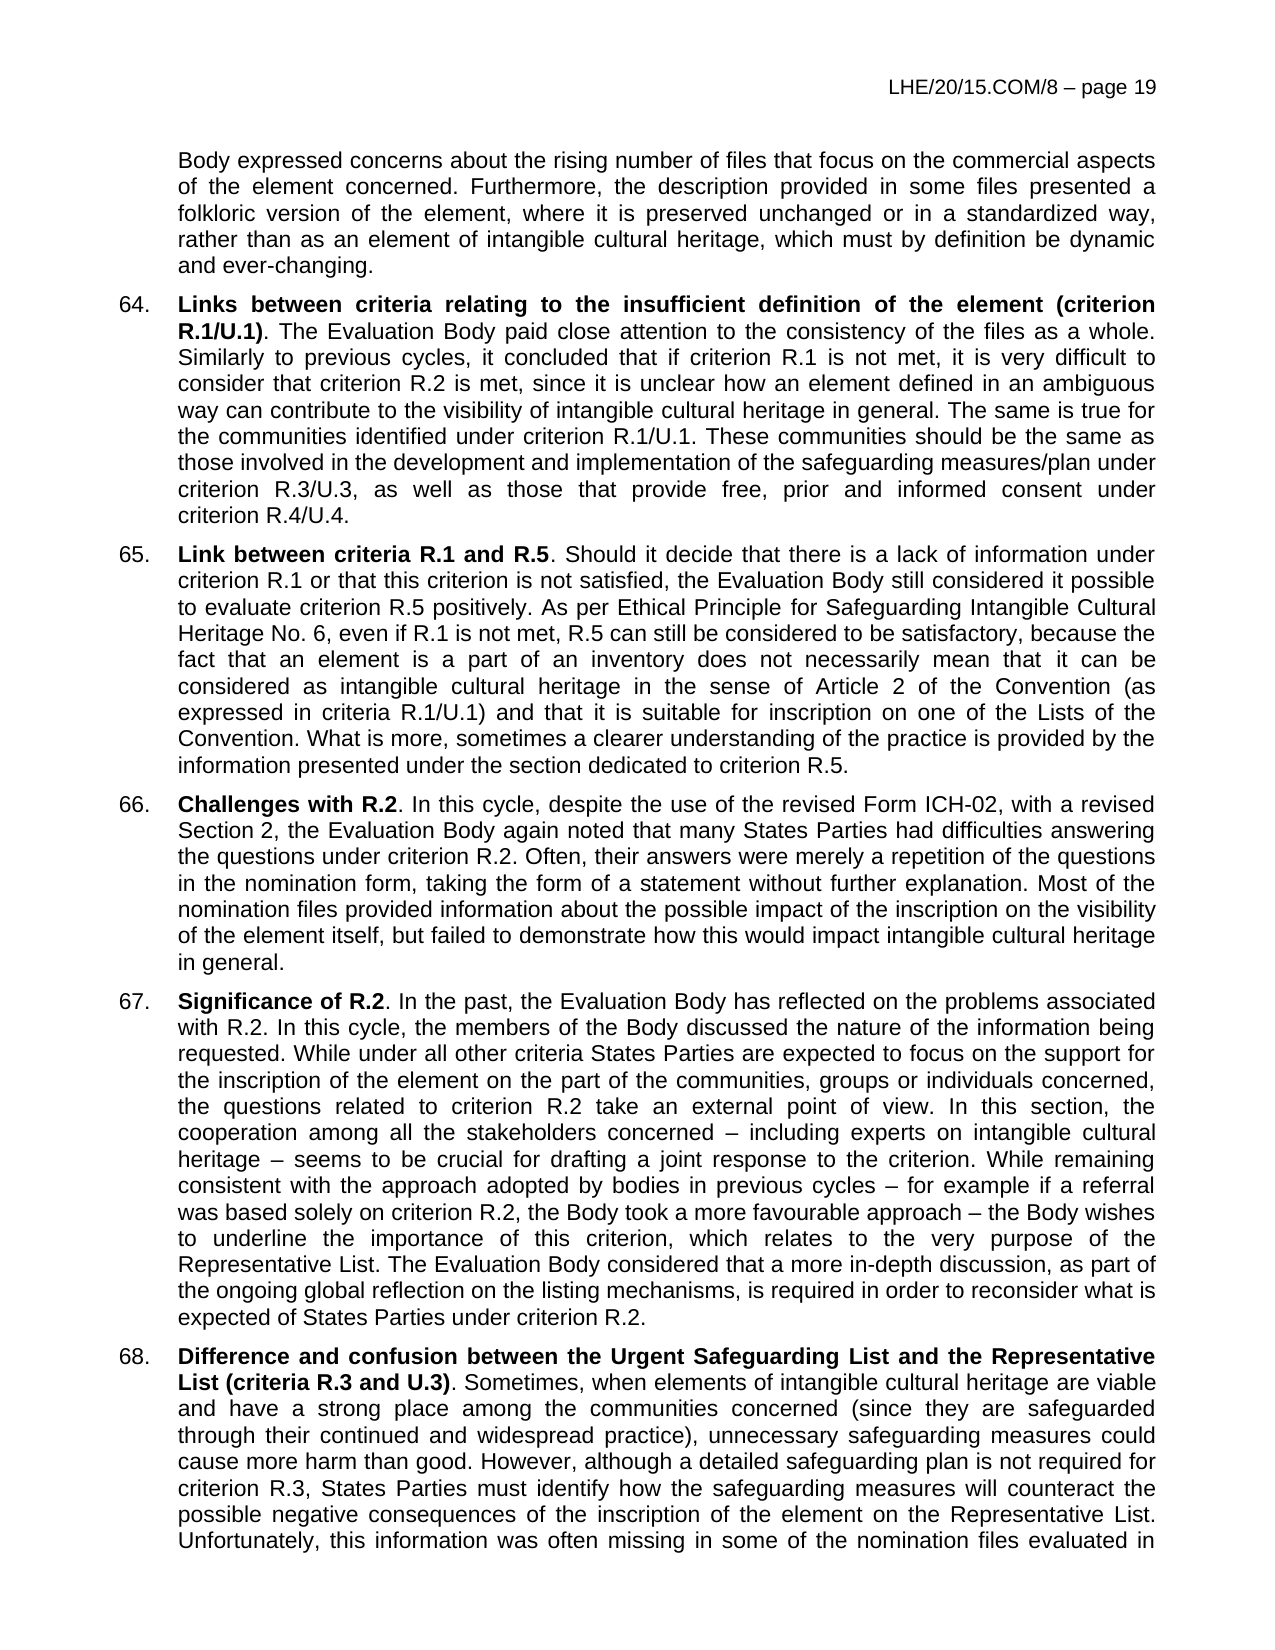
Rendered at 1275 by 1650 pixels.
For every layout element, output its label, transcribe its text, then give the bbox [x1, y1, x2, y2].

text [118, 1343, 1156, 1553]
text Links between criteria relating to the insufficient definition of the element (criterion R.1/U.1). The Evaluation Body paid close attention to the consistency of the files as a whole. Similarly to previous cycles, it concluded that if criterion R.1 is not met, it is very difficult to consider that criterion R.2 is met, since it is unclear how an element defined in an ambiguous way can contribute to the visibility of intangible cultural heritage in general. The same is true for the communities identified under criterion R.1/U.1. These communities should be the same as those involved in the development and implementation of the safeguarding measures/plan under criterion R.3/U.3, as well as those that provide free, prior and informed consent under criterion R.4/U.4. [118, 291, 1156, 528]
text Challenges with R.2. In this cycle, despite the use of the revised Form ICH-02, with a revised Section 2, the Evaluation Body again noted that many States Parties had difficulties answering the questions under criterion R.2. Often, their answers were merely a repetition of the questions in the nomination form, taking the form of a statement without further explanation. Most of the nomination files provided information about the possible impact of the inscription on the visibility of the element itself, but failed to demonstrate how this would impact intangible cultural heritage in general. [118, 791, 1156, 975]
text Significance of R.2. In the past, the Evaluation Body has reflected on the problems associated with R.2. In this cycle, the members of the Body discussed the nature of the information being requested. While under all other criteria States Parties are expected to focus on the support for the inscription of the element on the part of the communities, groups or individuals concerned, the questions related to criterion R.2 take an external point of view. In this section, the cooperation among all the stakeholders concerned – including experts on intangible cultural heritage – seems to be crucial for drafting a joint response to the criterion. While remaining consistent with the approach adopted by bodies in previous cycles – for example if a referral was based solely on criterion R.2, the Body took a more favourable approach – the Body wishes to underline the importance of this criterion, which relates to the very purpose of the Representative List. The Evaluation Body considered that a more in-depth discussion, as part of the ongoing global reflection on the listing mechanisms, is required in order to reconsider what is expected of States Parties under criterion R.2. [118, 988, 1156, 1330]
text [118, 147, 1156, 279]
text Link between criteria R.1 and R.5. Should it decide that there is a lack of information under criterion R.1 or that this criterion is not satisfied, the Evaluation Body still considered it possible to evaluate criterion R.5 positively. As per Ethical Principle for Safeguarding Intangible Cultural Heritage No. 6, even if R.1 is not met, R.5 can still be considered to be satisfactory, because the fact that an element is a part of an inventory does not necessarily mean that it can be considered as intangible cultural heritage in the sense of Article 2 of the Convention (as expressed in criteria R.1/U.1) and that it is suitable for inscription on one of the Lists of the Convention. What is more, sometimes a clearer understanding of the practice is provided by the information presented under the section dedicated to criterion R.5. [118, 541, 1156, 778]
